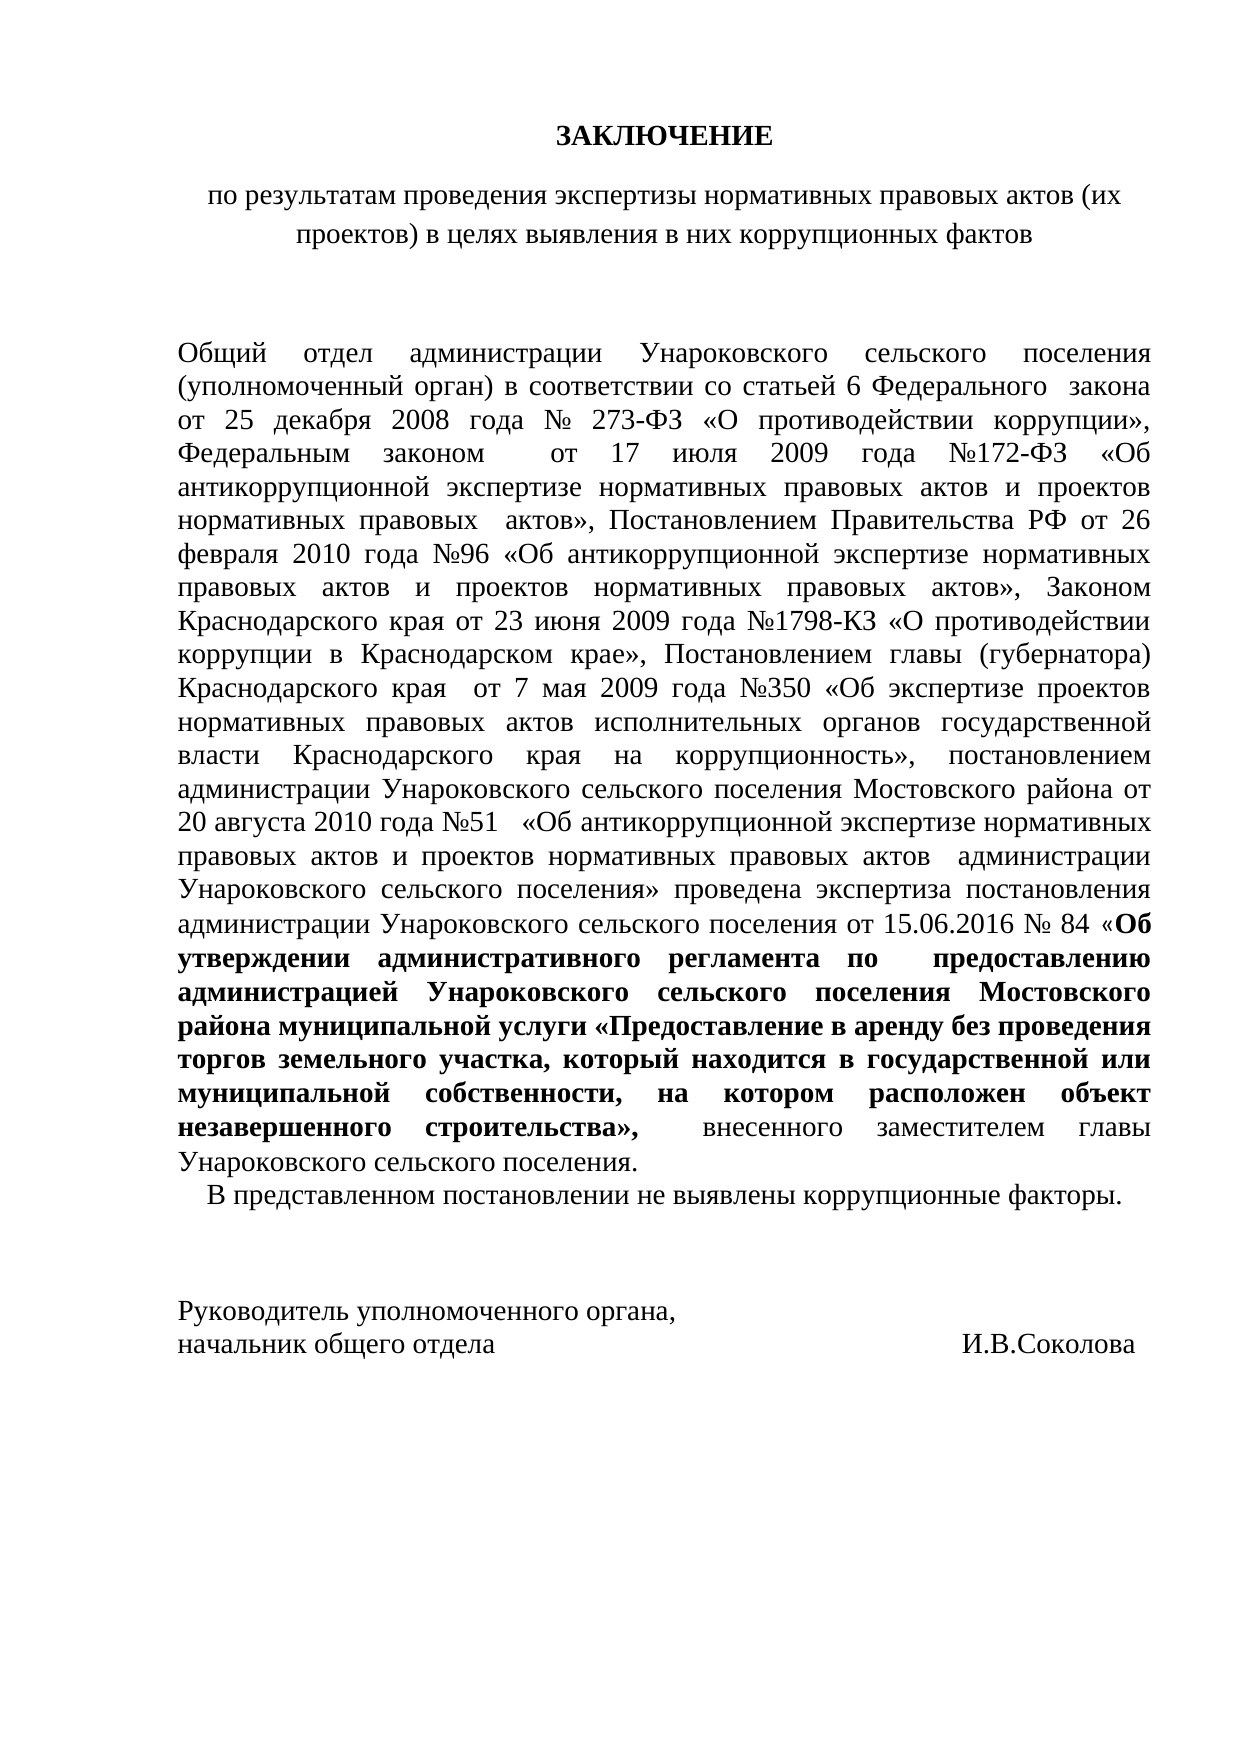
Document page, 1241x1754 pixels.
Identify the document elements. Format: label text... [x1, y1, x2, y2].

text ЗАКЛЮЧЕНИЕ [177, 118, 1152, 152]
text по результатам проведения экспертизы нормативных правовых актов (их проектов) в целях выявления в них коррупционных фактов [177, 177, 1152, 249]
text Общий отдел администрации Унароковского сельского поселения (уполномоченный орган) в соответствии со статьей 6 Федерального закона от 25 декабря 2008 года № 273-ФЗ «О противодействии коррупции», Федеральным законом от 17 июля 2009 года №172-ФЗ «Об антикоррупционной экспертизе нормативных правовых актов и проектов нормативных правовых актов», Постановлением Правительства РФ от 26 февраля 2010 года №96 «Об антикоррупционной экспертизе нормативных правовых актов и проектов нормативных правовых актов», Законом Краснодарского края от 23 июня 2009 года №1798-КЗ «О противодействии коррупции в Краснодарском крае», Постановлением главы (губернатора) Краснодарского края от 7 мая 2009 года №350 «Об экспертизе проектов нормативных правовых актов исполнительных органов государственной власти Краснодарского края на коррупционность», постановлением администрации Унароковского сельского поселения Мостовского района от 20 августа 2010 года №51 «Об антикоррупционной экспертизе нормативных правовых актов и проектов нормативных правовых актов администрации Унароковского сельского поселения» проведена экспертиза постановления администрации Унароковского сельского поселения от 15.06.2016 № 84 «Об утверждении административного регламента по предоставлению администрацией Унароковского сельского поселения Мостовского района муниципальной услуги «Предоставление в аренду без проведения торгов земельного участка, который находится в государственной или муниципальной собственности, на котором расположен объект незавершенного строительства», внесенного заместителем главы Унароковского сельского поселения. [177, 335, 1152, 1177]
text Руководитель уполномоченного органа, [177, 1293, 1152, 1327]
text В представленном постановлении не выявлены коррупционные факторы. [177, 1177, 1152, 1211]
text начальник общего отдела И.В.Соколова [177, 1327, 1152, 1360]
